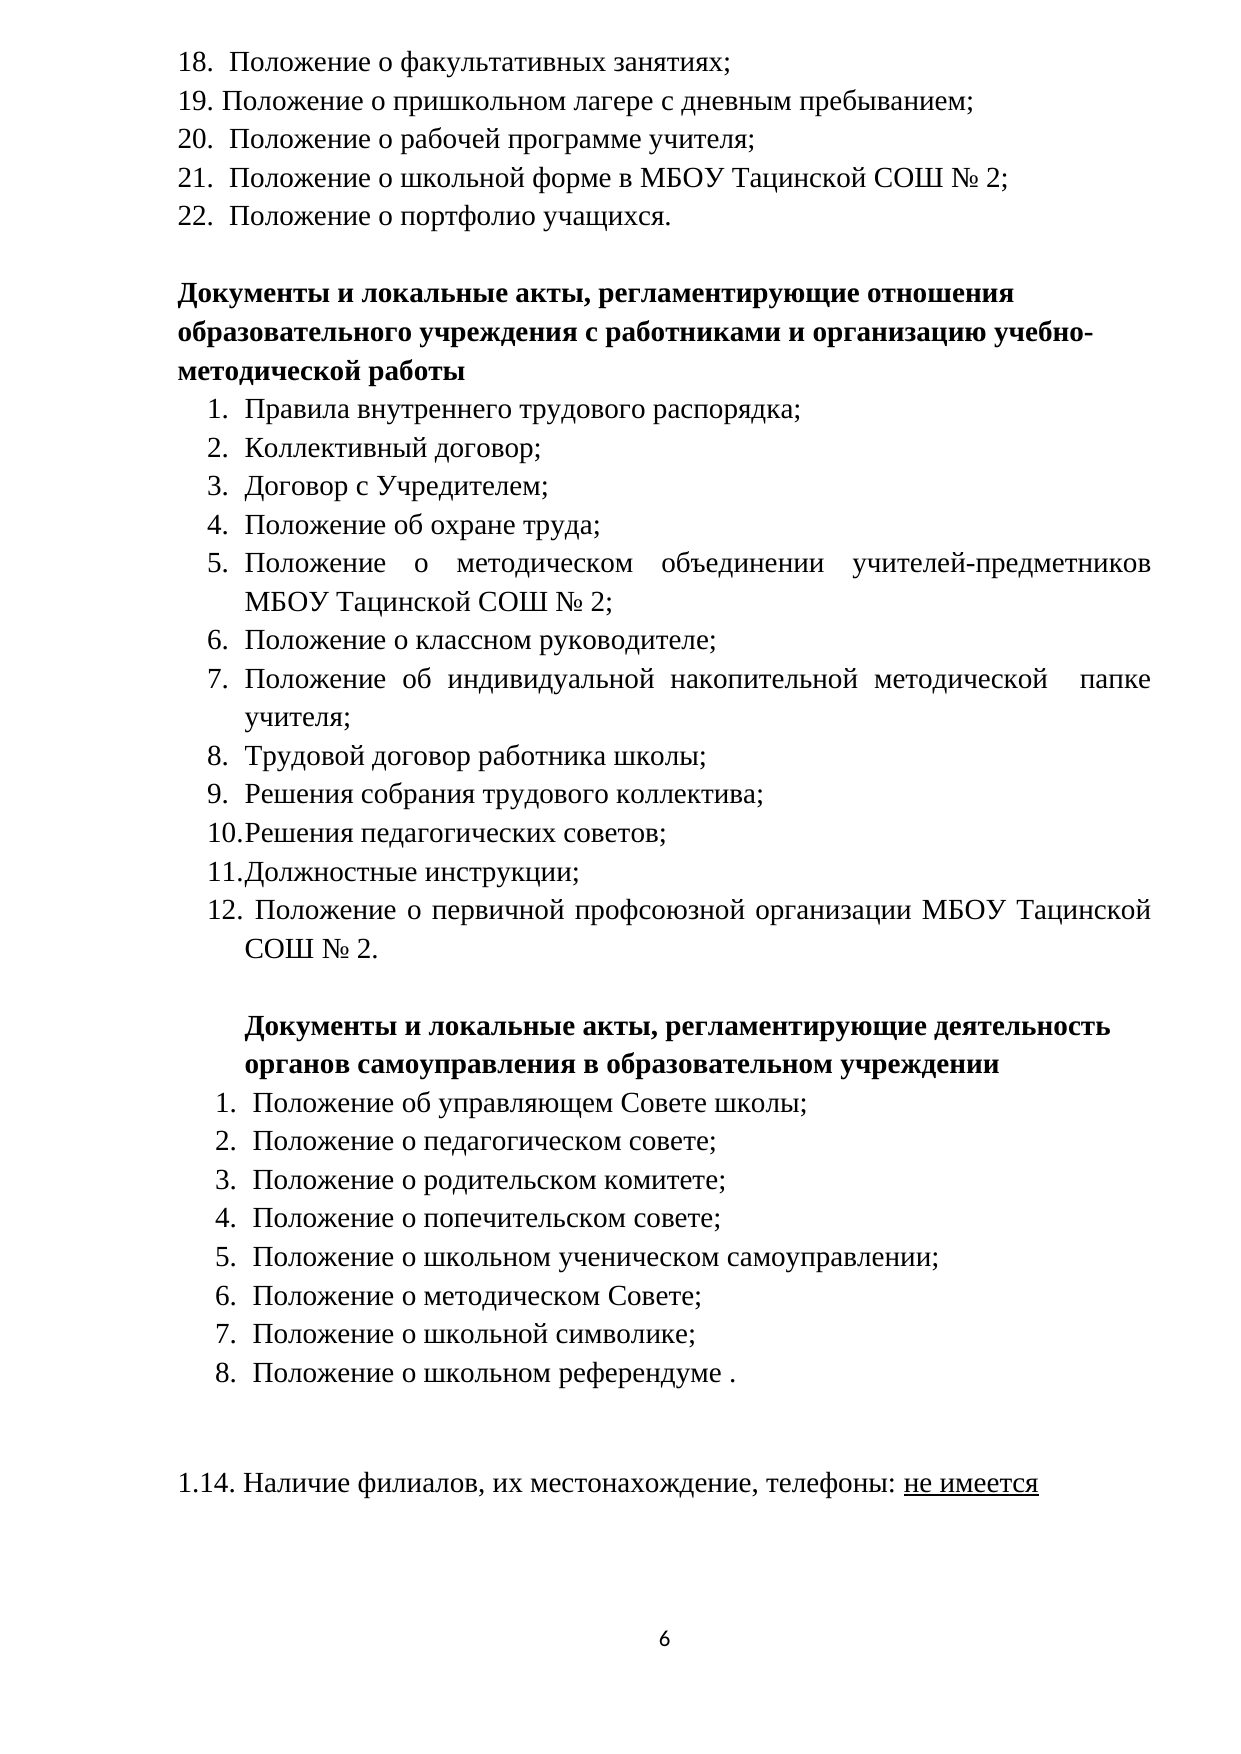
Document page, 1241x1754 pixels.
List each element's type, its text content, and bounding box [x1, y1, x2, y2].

list Положение о попечительском совете; [215, 1201, 1152, 1234]
list Положение о пришкольном лагере с дневным пребыванием; [177, 83, 1166, 116]
list Договор с Учредителем; [207, 468, 1152, 502]
text Документы и локальные акты, регламентирующие отношения образовательного учреждения с работниками и организацию учебно-методической работы [177, 276, 1152, 386]
list Положение о методическом Совете; [215, 1278, 1152, 1311]
list Решения собрания трудового коллектива; [207, 777, 1152, 810]
text 1.14. Наличие филиалов, их местонахождение, телефоны: не имеется [177, 1465, 1152, 1499]
list Положение о рабочей программе учителя; [177, 121, 1152, 155]
list Трудовой договор работника школы; [207, 738, 1152, 772]
list Положение об охране труда; [207, 507, 1152, 540]
list Положение об управляющем Совете школы; [215, 1085, 1152, 1118]
list Положение о родительском комитете; [215, 1162, 1152, 1196]
list Правила внутреннего трудового распорядка; [207, 391, 1152, 425]
list Положение о методическом объединении учителей-предметников МБОУ Тацинской СОШ № 2; [207, 545, 1152, 617]
list Положение о школьной форме в МБОУ Тацинской СОШ № 2; [177, 160, 1152, 193]
list Положение об индивидуальной накопительной методической папке учителя; [207, 661, 1152, 733]
list Положение о школьном референдуме . [215, 1355, 1152, 1388]
list Положение о первичной профсоюзной организации МБОУ Тацинской СОШ № 2. [207, 892, 1152, 964]
list Положение о школьной символике; [215, 1316, 1152, 1350]
list Положение о факультативных занятиях; [177, 44, 1166, 78]
list Положение о педагогическом совете; [215, 1123, 1152, 1157]
list Положение о портфолио учащихся. [177, 198, 1152, 232]
list Документы и локальные акты, регламентирующие деятельность органов самоуправления в образовательном учреждении [244, 1008, 1152, 1080]
list Положение о классном руководителе; [207, 622, 1152, 656]
list Коллективный договор; [207, 430, 1152, 463]
list Должностные инструкции; [207, 854, 1152, 887]
list Положение о школьном ученическом самоуправлении; [215, 1239, 1152, 1273]
list Решения педагогических советов; [207, 815, 1152, 849]
